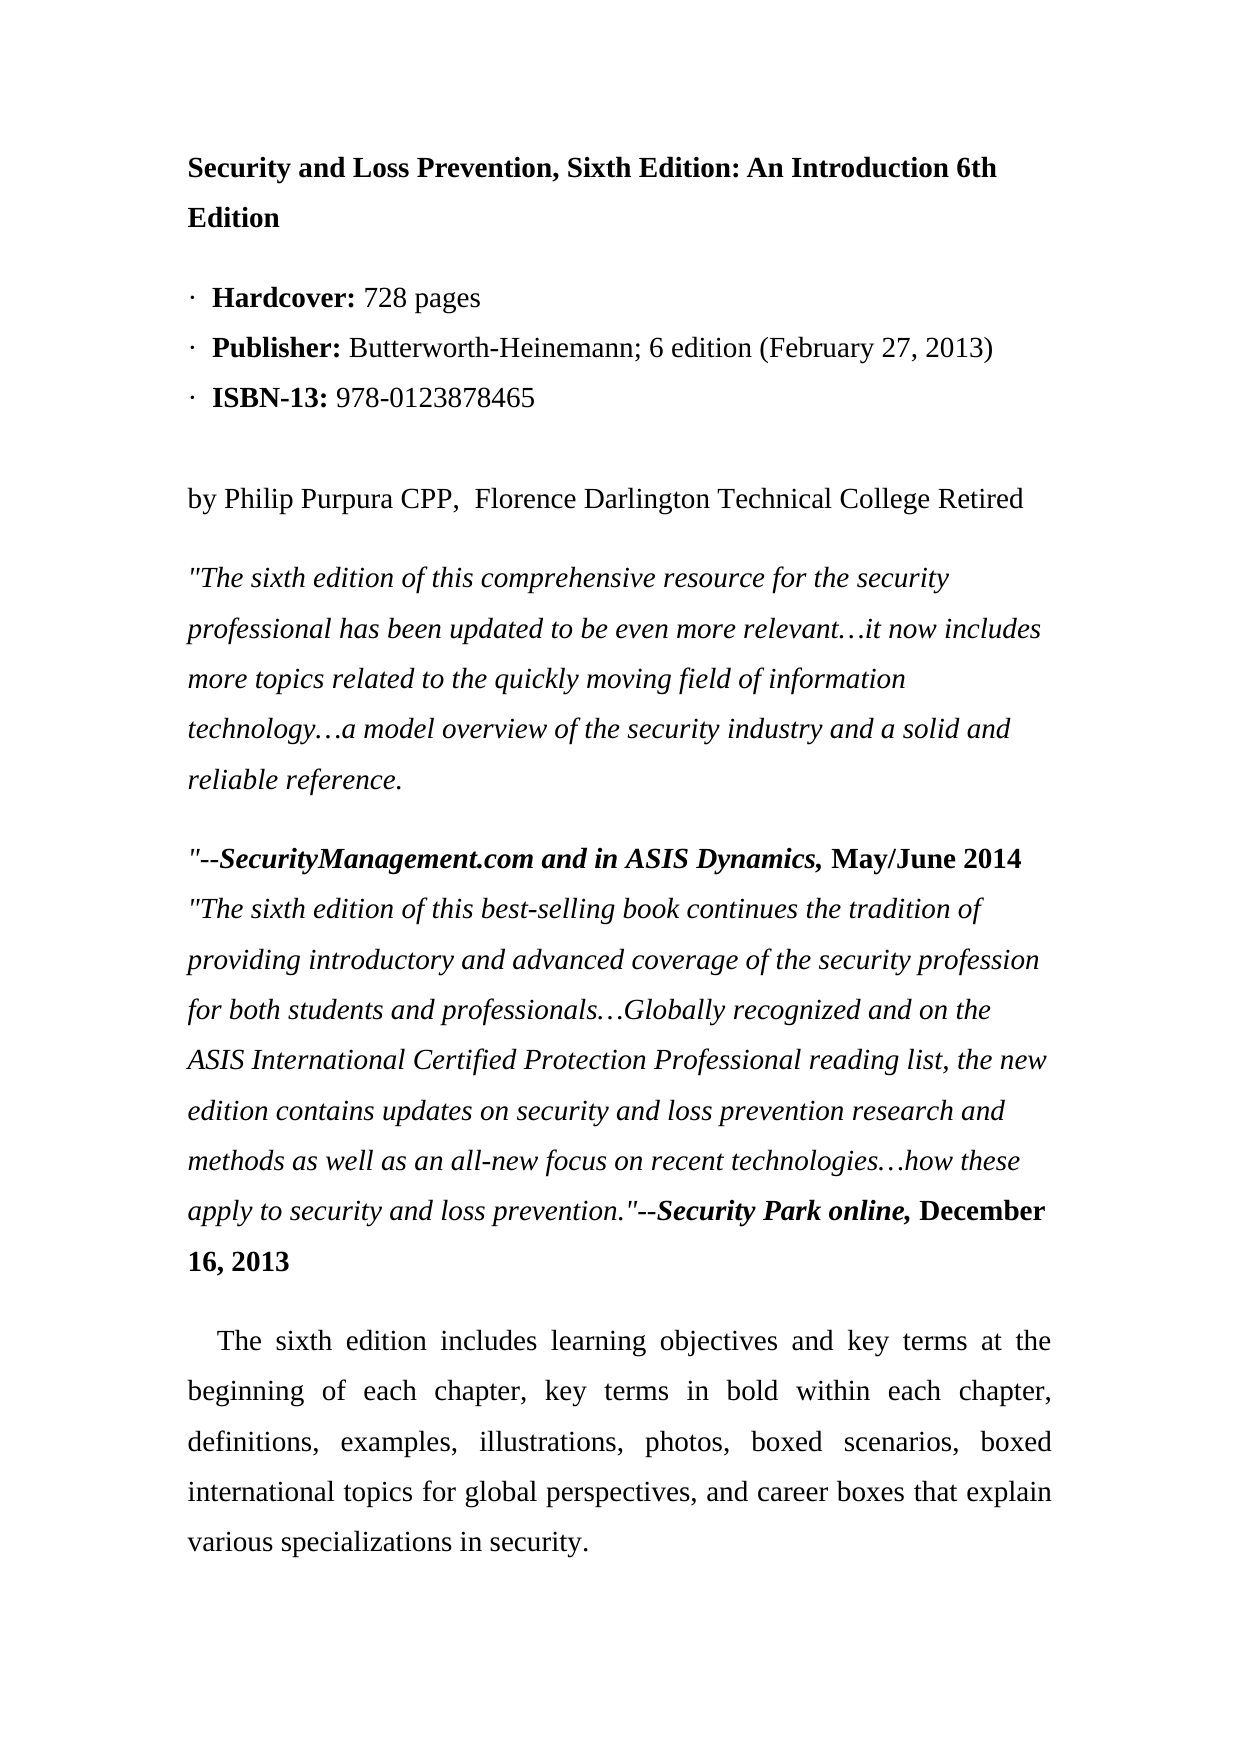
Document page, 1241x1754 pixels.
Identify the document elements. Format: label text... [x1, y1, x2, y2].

text "The sixth edition of this comprehensive resource for the security professional has been updated to be even more relevant…it now includes more topics related to the quickly moving field of information technology…a model overview of the security industry and a solid and reliable reference. [187, 561, 1053, 795]
text by Philip Purpura CPP, Florence Darlington Technical College Retired [187, 481, 1053, 514]
text "--SecurityManagement.com and in ASIS Dynamics, May/June 2014 "The sixth edition of this best-selling book continues the tradition of providing introductory and advanced coverage of the security profession for both students and professionals…Globally recognized and on the ASIS International Certified Protection Professional reading list, the new edition contains updates on security and loss prevention research and methods as well as an all-new focus on recent technologies…how these apply to security and loss prevention."--Security Park online, December 16, 2013 [187, 841, 1053, 1277]
text · Publisher: Butterworth-Heinemann; 6 edition (February 27, 2013) [187, 330, 1053, 364]
text · ISBN-13: 978-0123878465 [187, 380, 1053, 414]
subtitle Security and Loss Prevention, Sixth Edition: An Introduction 6th Edition [187, 150, 1053, 234]
text · Hardcover: 728 pages [187, 280, 1053, 313]
text The sixth edition includes learning objectives and key terms at the beginning of each chapter, key terms in bold within each chapter, definitions, examples, illustrations, photos, boxed scenarios, boxed international topics for global perspectives, and career boxes that explain various specializations in security. [187, 1323, 1053, 1558]
